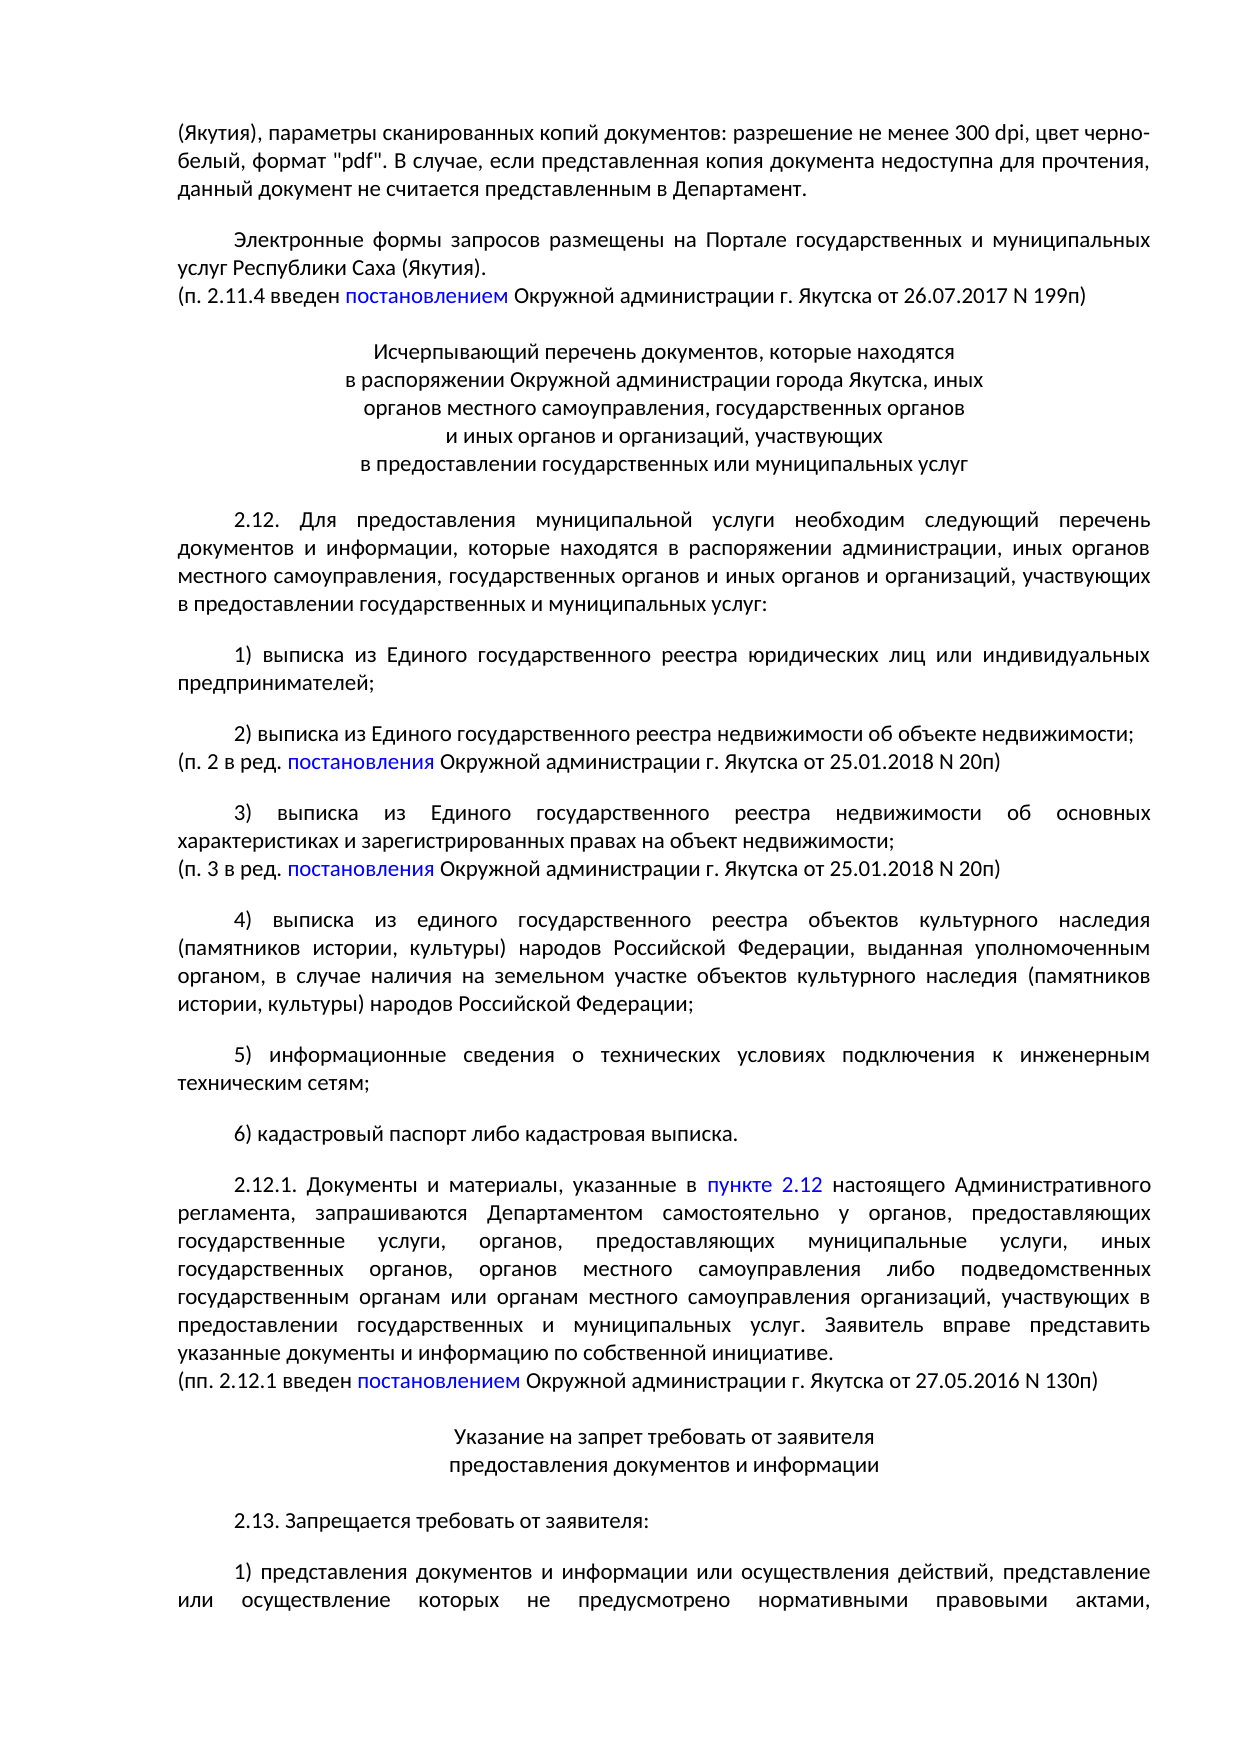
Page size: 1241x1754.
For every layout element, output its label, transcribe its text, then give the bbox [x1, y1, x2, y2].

text 2) выписка из Единого государственного реестра недвижимости об объекте недвижимости; [177, 719, 1152, 747]
text (п. 2 в ред. постановления Окружной администрации г. Якутска от 25.01.2018 N 20п) [177, 747, 1152, 775]
text 2.12. Для предоставления муниципальной услуги необходим следующий перечень документов и информации, которые находятся в распоряжении администрации, иных органов местного самоуправления, государственных органов и иных органов и организаций, участвующих в предоставлении государственных и муниципальных услуг: [177, 505, 1152, 617]
text (пп. 2.12.1 введен постановлением Окружной администрации г. Якутска от 27.05.2016 N 130п) [177, 1366, 1152, 1394]
text 4) выписка из единого государственного реестра объектов культурного наследия (памятников истории, культуры) народов Российской Федерации, выданная уполномоченным органом, в случае наличия на земельном участке объектов культурного наследия (памятников истории, культуры) народов Российской Федерации; [177, 905, 1152, 1017]
text 2.12.1. Документы и материалы, указанные в пункте 2.12 настоящего Административного регламента, запрашиваются Департаментом самостоятельно у органов, предоставляющих государственные услуги, органов, предоставляющих муниципальные услуги, иных государственных органов, органов местного самоуправления либо подведомственных государственным органам или органам местного самоуправления организаций, участвующих в предоставлении государственных и муниципальных услуг. Заявитель вправе представить указанные документы и информацию по собственной инициативе. [177, 1170, 1152, 1366]
text в распоряжении Окружной администрации города Якутска, иных [177, 365, 1152, 393]
text 1) выписка из Единого государственного реестра юридических лиц или индивидуальных предпринимателей; [177, 640, 1152, 696]
text 2.13. Запрещается требовать от заявителя: [177, 1506, 1152, 1534]
text 3) выписка из Единого государственного реестра недвижимости об основных характеристиках и зарегистрированных правах на объект недвижимости; [177, 798, 1152, 854]
text Исчерпывающий перечень документов, которые находятся [177, 337, 1152, 365]
text 5) информационные сведения о технических условиях подключения к инженерным техническим сетям; [177, 1040, 1152, 1096]
text предоставления документов и информации [177, 1450, 1152, 1478]
text органов местного самоуправления, государственных органов [177, 393, 1152, 421]
text 6) кадастровый паспорт либо кадастровая выписка. [177, 1119, 1152, 1147]
text и иных органов и организаций, участвующих [177, 421, 1152, 449]
text Электронные формы запросов размещены на Портале государственных и муниципальных услуг Республики Саха (Якутия). [177, 225, 1152, 281]
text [177, 118, 1152, 202]
text (п. 3 в ред. постановления Окружной администрации г. Якутска от 25.01.2018 N 20п) [177, 854, 1152, 882]
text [177, 1557, 1152, 1613]
text Указание на запрет требовать от заявителя [177, 1422, 1152, 1450]
text (п. 2.11.4 введен постановлением Окружной администрации г. Якутска от 26.07.2017 N 199п) [177, 281, 1152, 309]
text в предоставлении государственных или муниципальных услуг [177, 449, 1152, 477]
